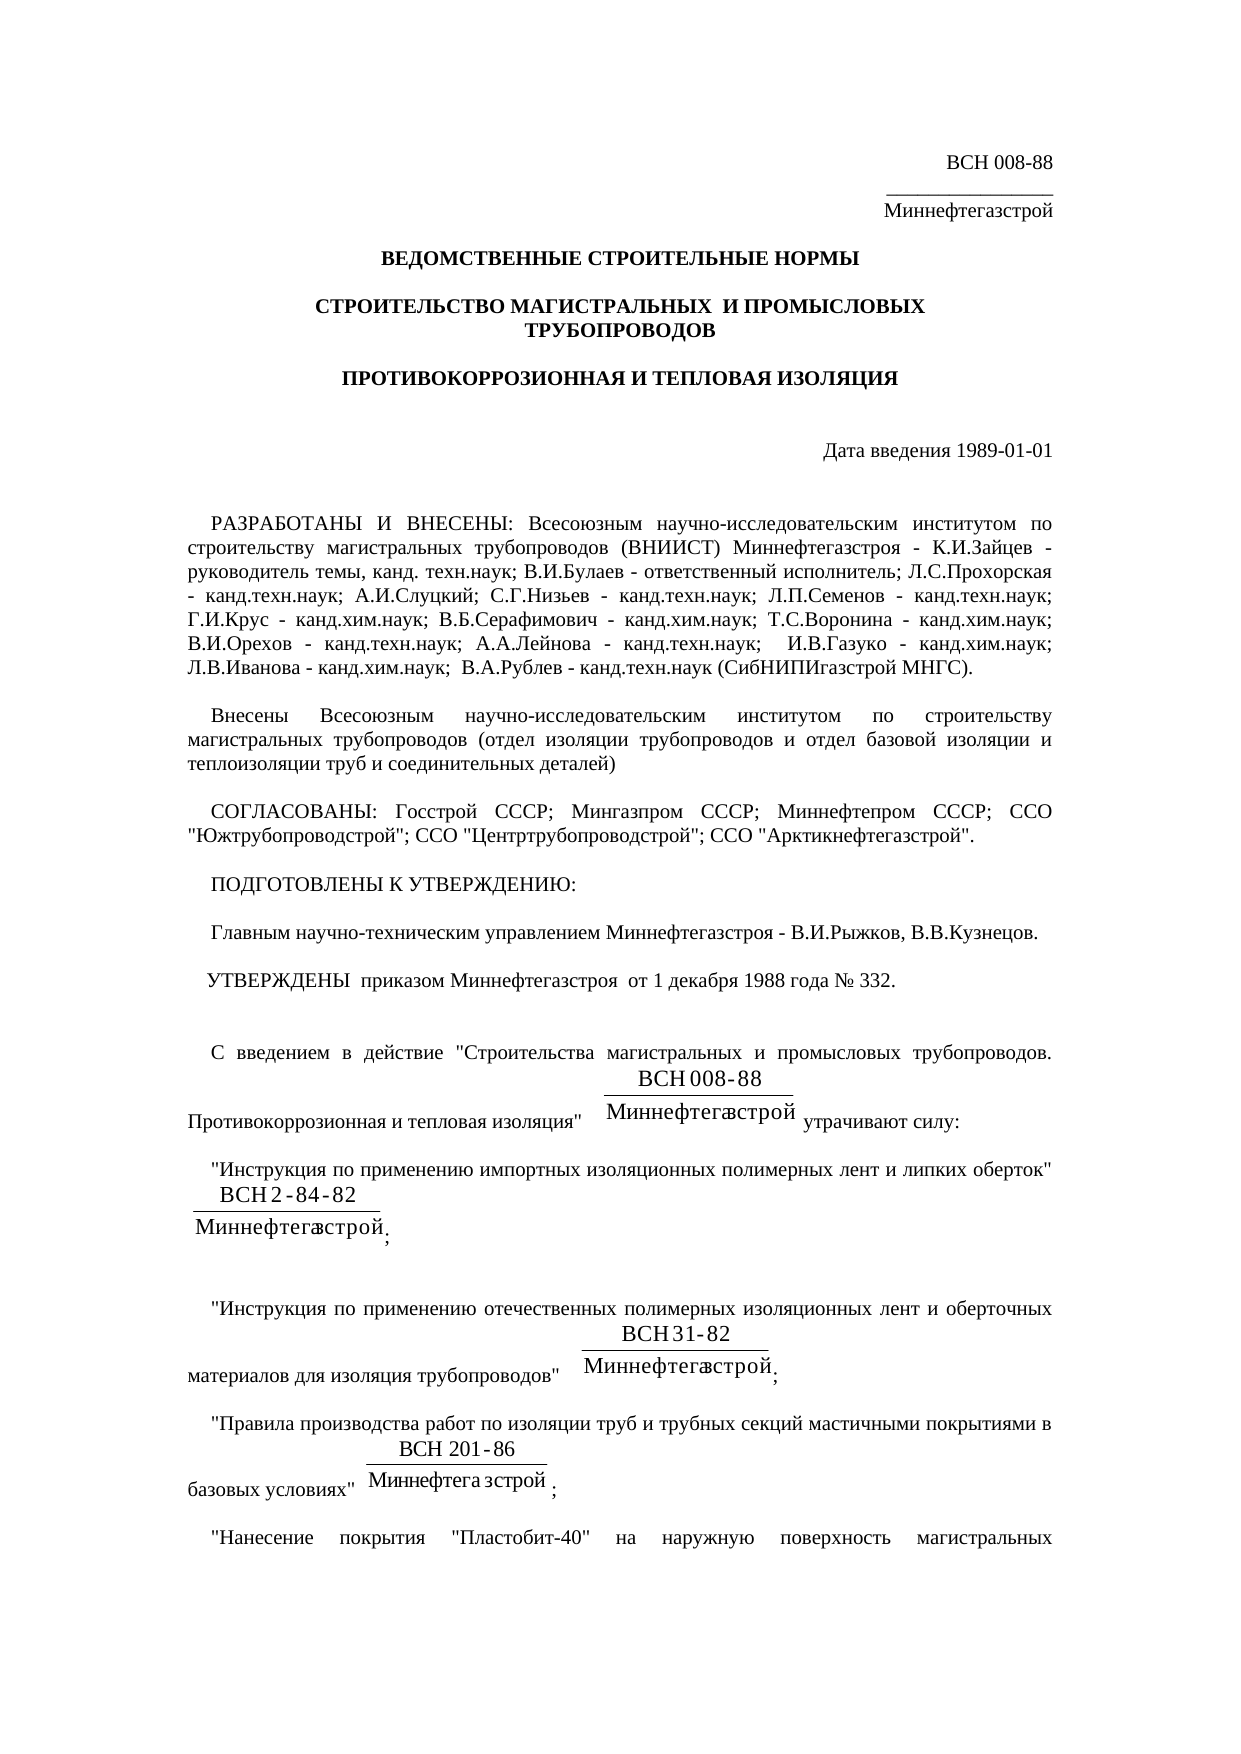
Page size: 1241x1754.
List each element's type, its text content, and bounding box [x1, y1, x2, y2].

text ВСН 008-88 [187, 150, 1053, 174]
text ПОДГОТОВЛЕНЫ К УТВЕРЖДЕНИЮ: [187, 871, 1053, 896]
text ________________ [187, 174, 1053, 198]
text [187, 1525, 1053, 1549]
subtitle СТРОИТЕЛЬСТВО МАГИСТРАЛЬНЫХ И ПРОМЫСЛОВЫХ [187, 294, 1053, 318]
text "Правила производства работ по изоляции труб и трубных секций мастичными покрытиями в базовых условиях" ; [187, 1411, 1053, 1501]
text С введением в действие "Строительства магистральных и промысловых трубопроводов. Противокоррозионная и тепловая изоляция" утрачивают силу: [187, 1040, 1053, 1133]
text УТВЕРЖДЕНЫ приказом Миннефтегазстроя от 1 декабря 1988 года № 332. [187, 968, 1053, 992]
text Миннефтегазстрой [187, 198, 1053, 222]
subtitle ПРОТИВОКОРРОЗИОННАЯ И ТЕПЛОВАЯ ИЗОЛЯЦИЯ [187, 366, 1053, 390]
text Главным научно-техническим управлением Миннефтегазстроя - В.И.Рыжков, В.В.Кузнецов. [187, 919, 1053, 944]
text РАЗРАБОТАНЫ И ВНЕСЕНЫ: Всесоюзным научно-исследовательским институтом по строительству магистральных трубопроводов (ВНИИСТ) Миннефтегазстроя - К.И.Зайцев - руководитель темы, канд. техн.наук; В.И.Булаев - ответственный исполнитель; Л.С.Прохорская - канд.техн.наук; А.И.Слуцкий; С.Г.Низьев - канд.техн.наук; Л.П.Семенов - канд.техн.наук; Г.И.Крус - канд.хим.наук; В.Б.Серафимович - канд.хим.наук; Т.С.Воронина - канд.хим.наук; В.И.Орехов - канд.техн.наук; А.А.Лейнова - канд.техн.наук; И.В.Газуко - канд.хим.наук; Л.В.Иванова - канд.хим.наук; В.А.Рублев - канд.техн.наук (СибНИПИгазстрой MНГC). [187, 511, 1053, 679]
text Внесены Всесоюзным научно-исследовательским институтом по строительству магистральных трубопроводов (отдел изоляции трубопроводов и отдел базовой изоляции и теплоизоляции труб и соединительных деталей) [187, 703, 1053, 775]
subtitle ТРУБОПРОВОДОВ [187, 318, 1053, 342]
text СОГЛАСОВАНЫ: Госстрой СССР; Мингазпром СССР; Миннефтепром СССР; ССО "Южтрубопроводстрой"; ССО "Центртрубопроводстрой"; ССО "Арктикнефтегазстрой". [187, 799, 1053, 847]
text Дата введения 1989-01-01 [187, 438, 1053, 462]
subtitle ВЕДОМСТВЕННЫЕ СТРОИТЕЛЬНЫЕ НОРМЫ [187, 246, 1053, 270]
text "Инструкция по применению отечественных полимерных изоляционных лент и оберточных материалов для изоляция трубопроводов" ; [187, 1296, 1053, 1387]
text "Инструкция по применению импортных изоляционных полимерных лент и липких оберток" ; [187, 1157, 1053, 1248]
